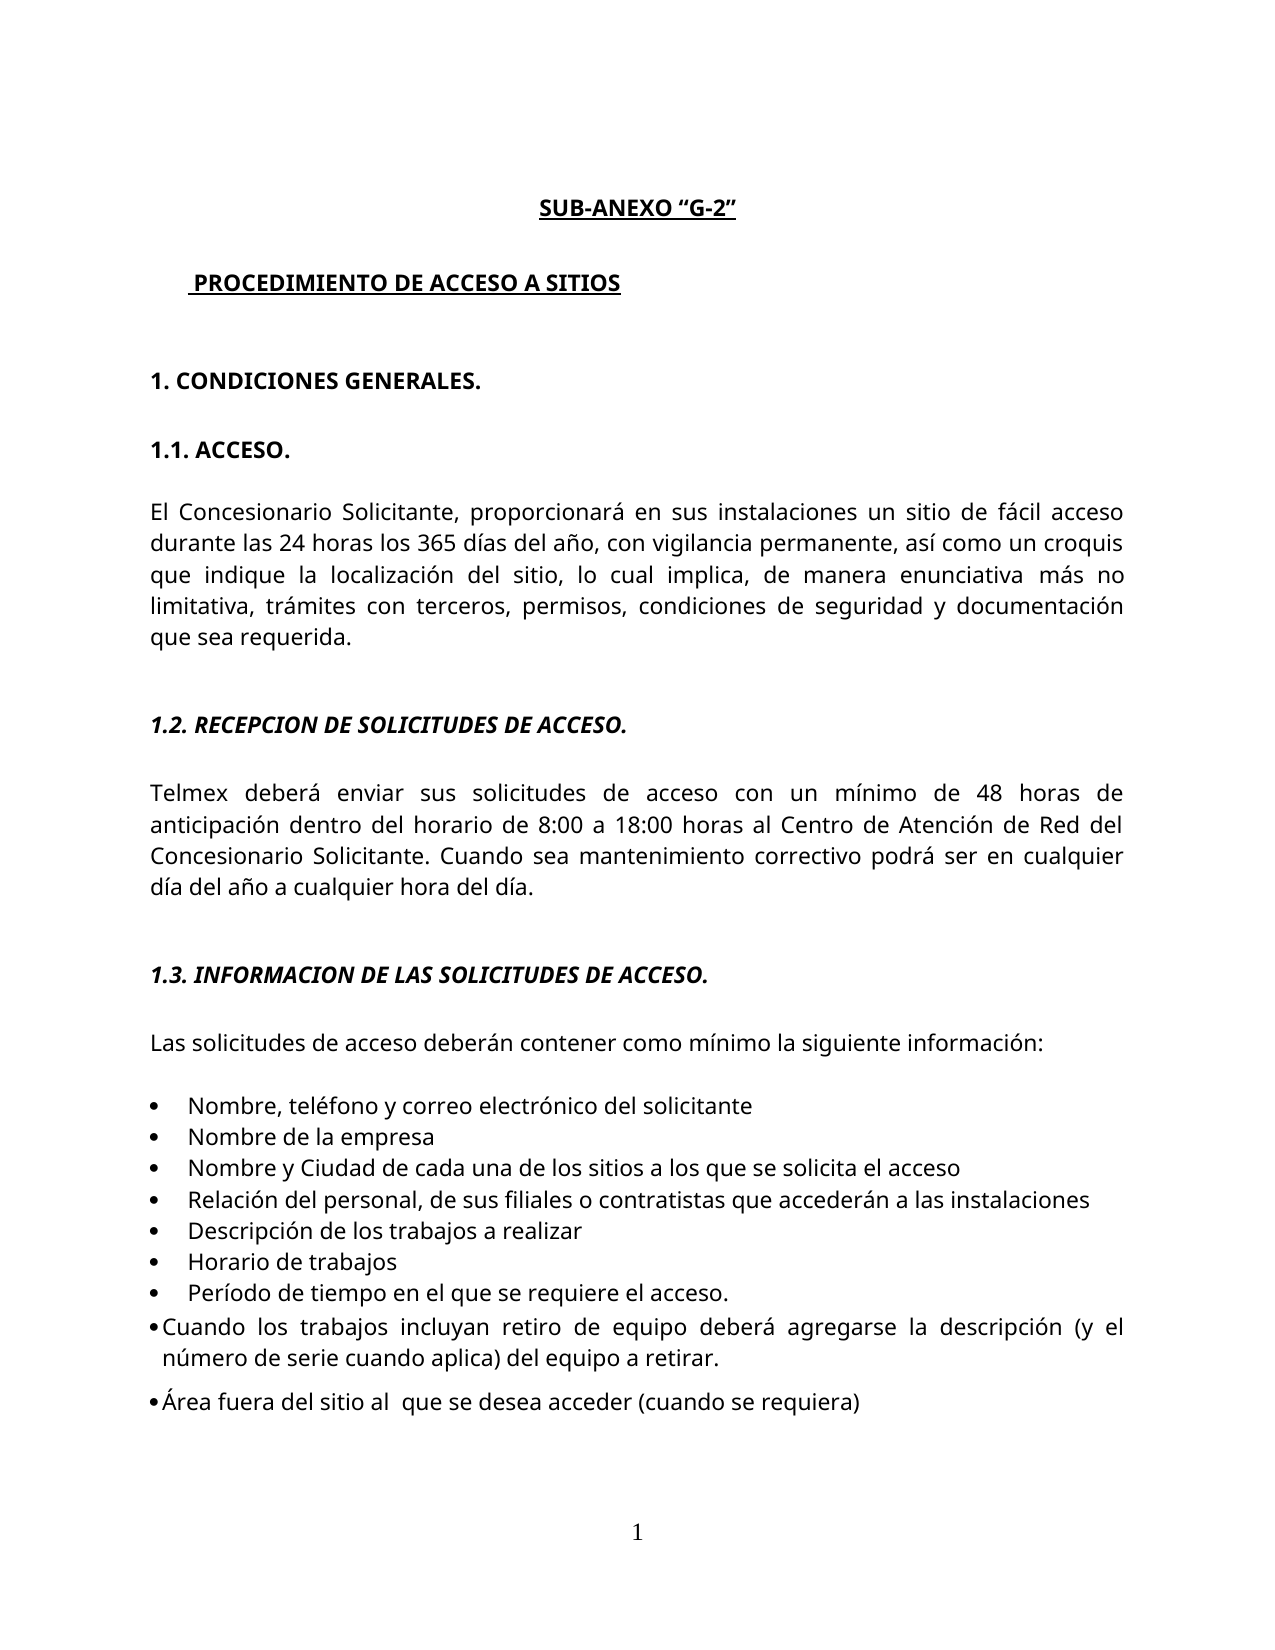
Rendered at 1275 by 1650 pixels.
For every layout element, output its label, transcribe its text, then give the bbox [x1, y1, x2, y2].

list Descripción de los trabajos a realizar [150, 1215, 1125, 1246]
text Telmex deberá enviar sus solicitudes de acceso con un mínimo de 48 horas de anticipación dentro del horario de 8:00 a 18:00 horas al Centro de Atención de Red del Concesionario Solicitante. Cuando sea mantenimiento correctivo podrá ser en cualquier día del año a cualquier hora del día. [150, 777, 1125, 902]
subtitle 1.2. RECEPCION DE SOLICITUDES DE ACCESO. [150, 709, 1125, 740]
list El Concesionario Solicitante, proporcionará en sus instalaciones un sitio de fácil acceso durante las 24 horas los 365 días del año, con vigilancia permanente, así como un croquis que indique la localización del sitio, lo cual implica, de manera enunciativa más no limitativa, trámites con terceros, permisos, condiciones de seguridad y documentación que sea requerida. [150, 496, 1125, 652]
list Nombre de la empresa [150, 1121, 1125, 1152]
subtitle PROCEDIMIENTO DE ACCESO A SITIOS [187, 267, 1125, 298]
list Horario de trabajos [150, 1246, 1125, 1277]
list Relación del personal, de sus filiales o contratistas que accederán a las instalaciones [150, 1184, 1125, 1215]
list Cuando los trabajos incluyan retiro de equipo deberá agregarse la descripción (y el número de serie cuando aplica) del equipo a retirar. [150, 1311, 1125, 1373]
text 1.1. ACCESO. [150, 427, 1125, 465]
subtitle 1.3. INFORMACION DE LAS SOLICITUDES DE ACCESO. [150, 959, 1125, 990]
text Las solicitudes de acceso deberán contener como mínimo la siguiente información: [150, 1027, 1125, 1059]
text SUB-ANEXO “G-2” [150, 192, 1125, 223]
list Período de tiempo en el que se requiere el acceso. [150, 1277, 1125, 1309]
list Nombre, teléfono y correo electrónico del solicitante [150, 1090, 1125, 1121]
text 1. CONDICIONES GENERALES. [150, 361, 1125, 396]
list Nombre y Ciudad de cada una de los sitios a los que se solicita el acceso [150, 1152, 1125, 1184]
list Área fuera del sitio al que se desea acceder (cuando se requiera) [150, 1386, 1125, 1417]
